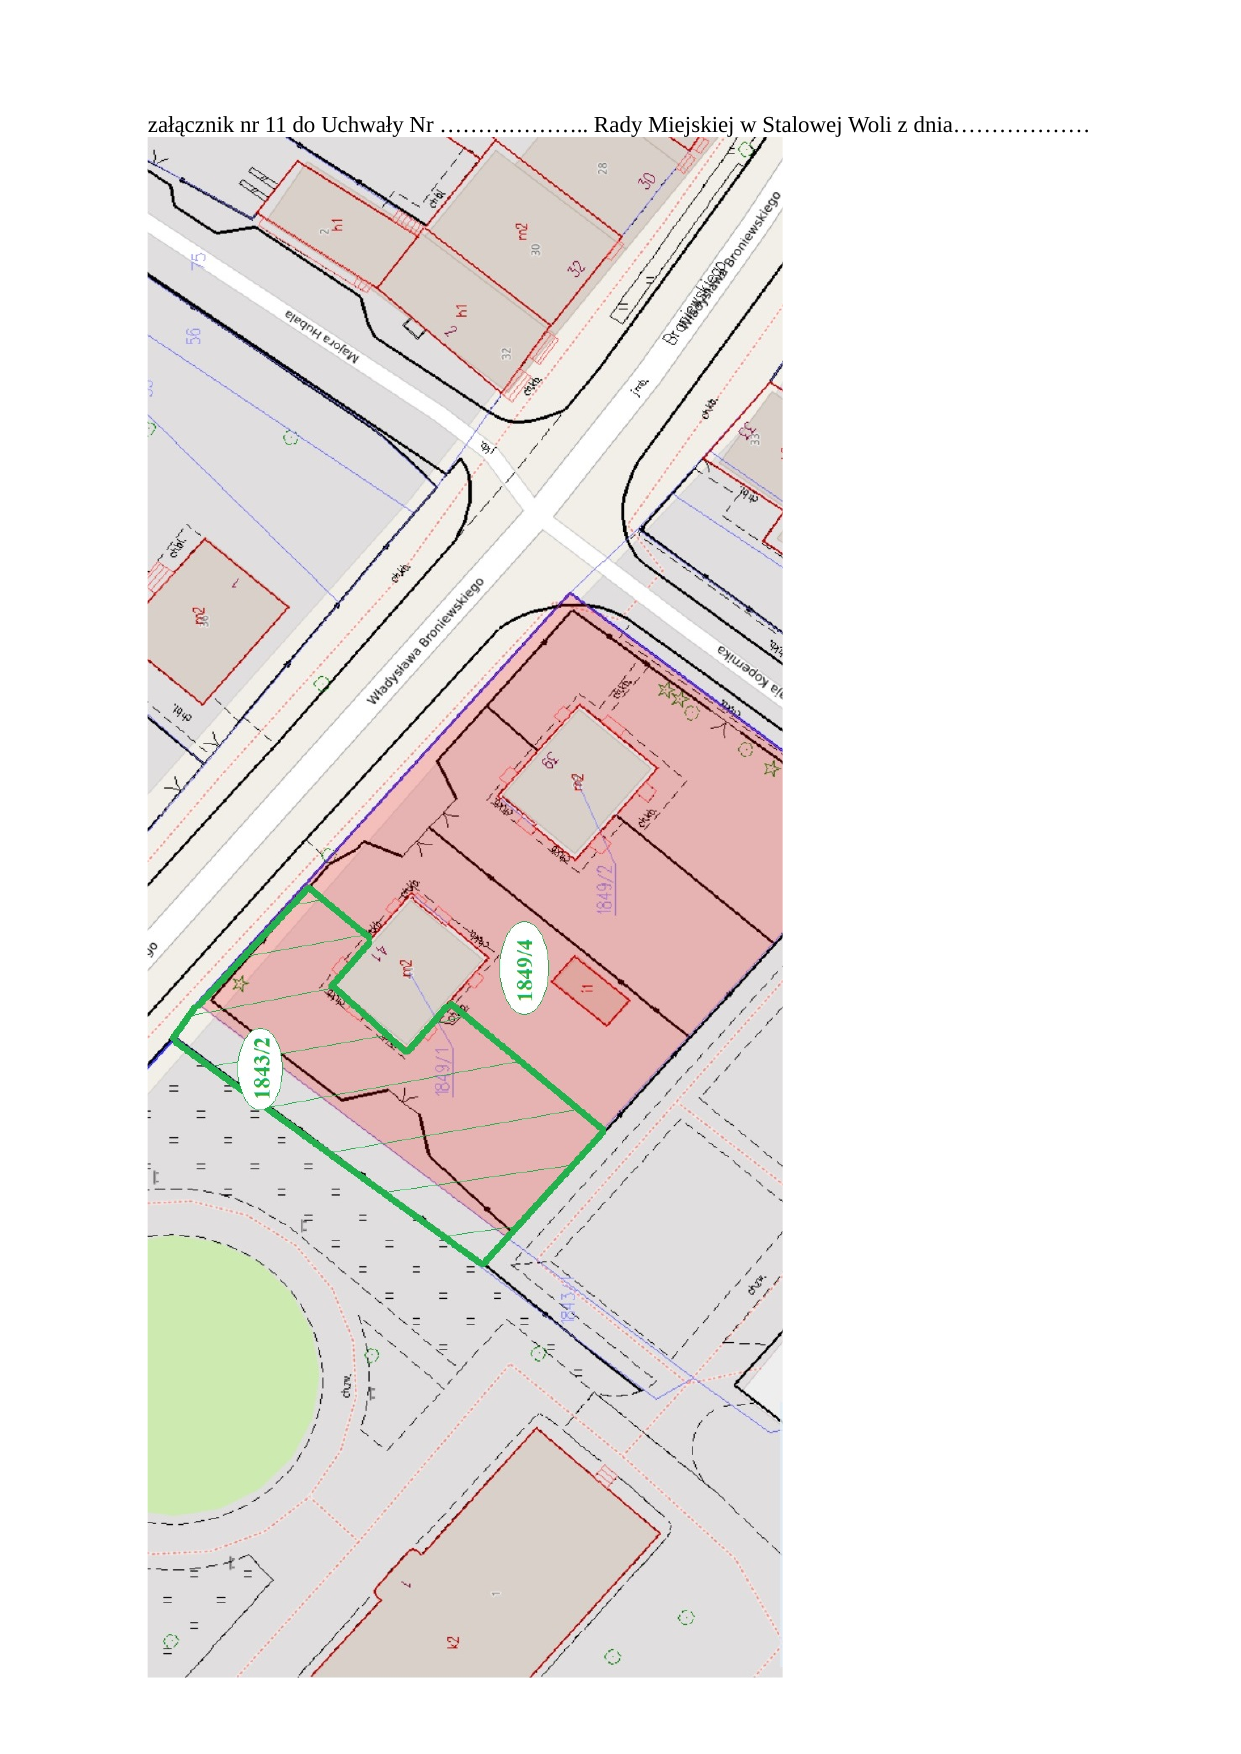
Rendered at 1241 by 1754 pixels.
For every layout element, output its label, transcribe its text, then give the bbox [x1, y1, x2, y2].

picture [147, 137, 783, 1678]
text załącznik nr 11 do Uchwały Nr ……………….. Rady Miejskiej w Stalowej Woli z dnia……………… [148, 111, 1165, 138]
